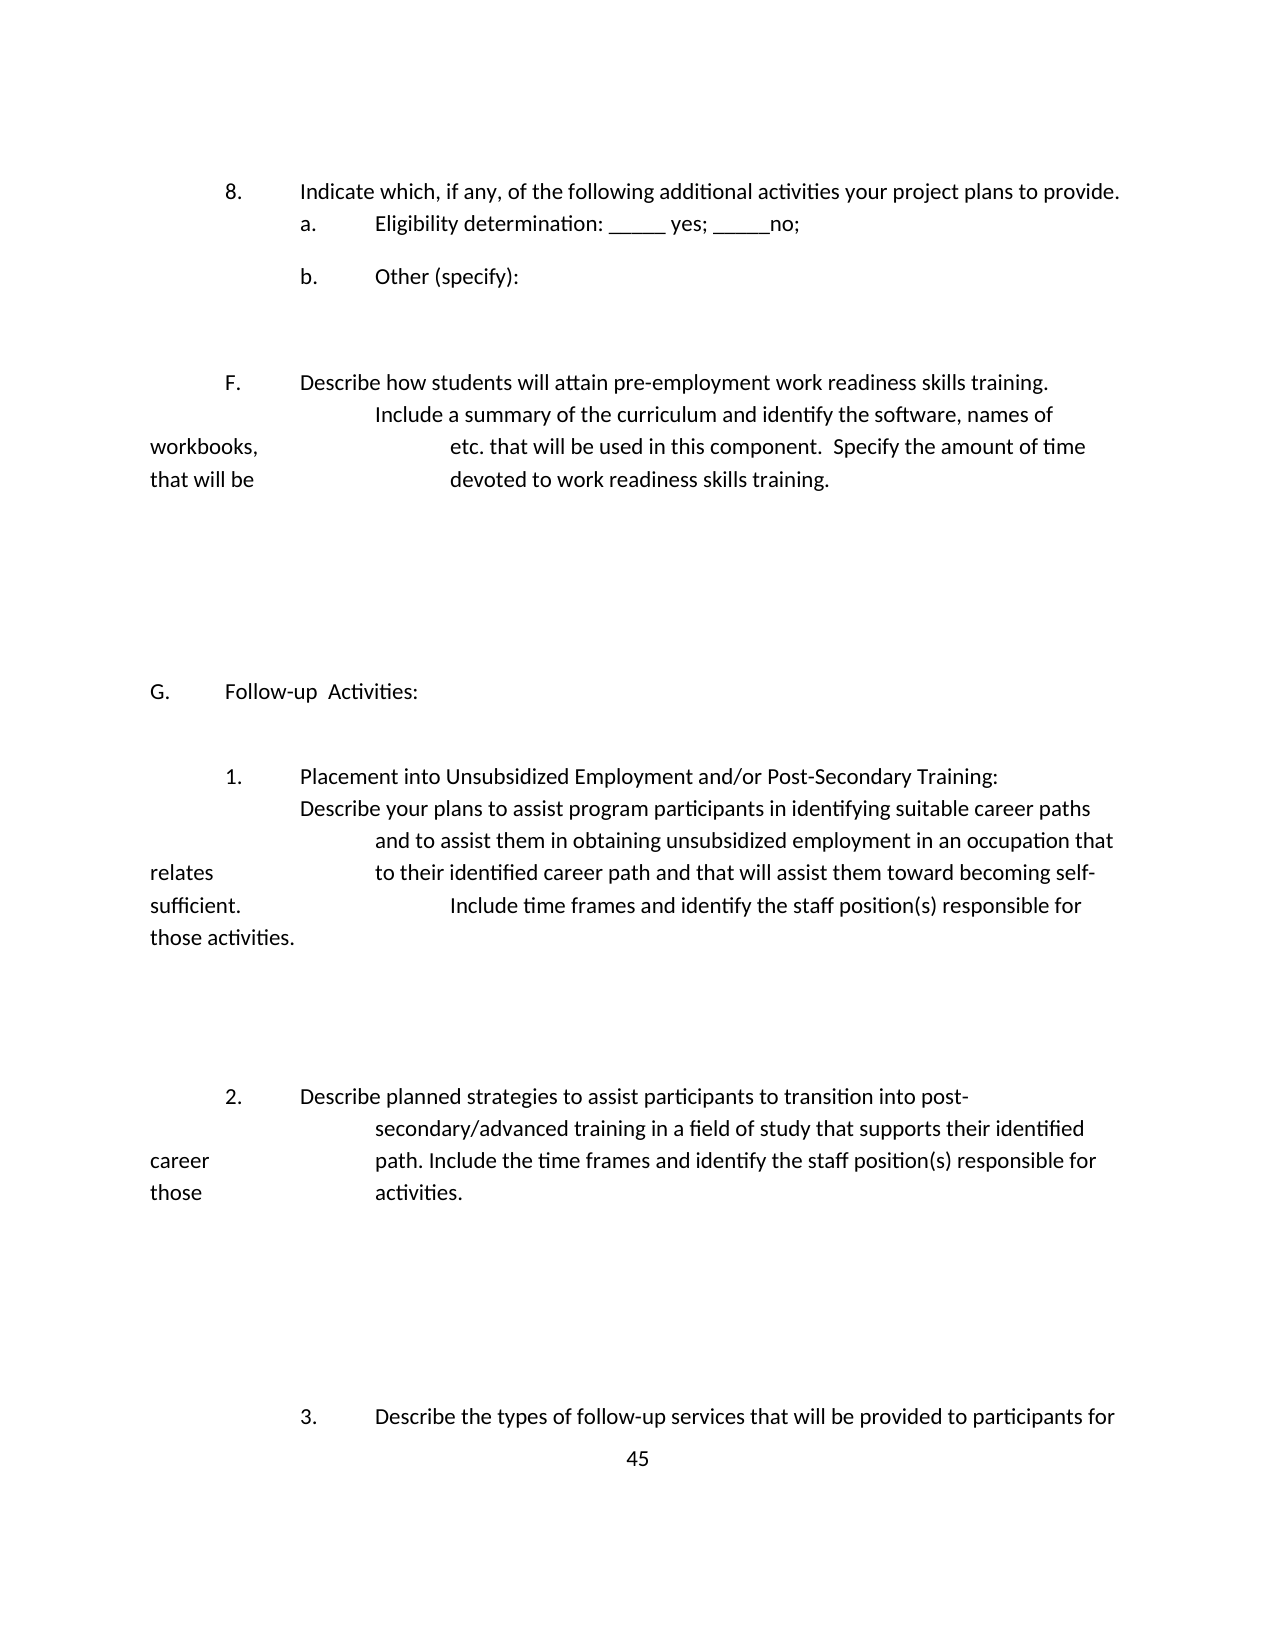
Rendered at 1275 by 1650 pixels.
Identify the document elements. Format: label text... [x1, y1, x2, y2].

text 2. Describe planned strategies to assist participants to transition into post- secondary/advanced training in a field of study that supports their identified career path. Include the time frames and identify the staff position(s) responsible for those activities. [150, 1082, 1125, 1239]
text F. Describe how students will attain pre-employment work readiness skills training. Include a summary of the curriculum and identify the software, names of workbooks, etc. that will be used in this component. Specify the amount of time that will be devoted to work readiness skills training. [150, 368, 1125, 493]
text 8. Indicate which, if any, of the following additional activities your project plans to provide. a. Eligibility determination: _____ yes; _____no; [150, 112, 1125, 237]
text G. Follow-up Activities: [150, 677, 1125, 705]
text 1. Placement into Unsubsidized Employment and/or Post-Secondary Training: Describe your plans to assist program participants in identifying suitable career paths and to assist them in obtaining unsubsidized employment in an occupation that relates to their identified career path and that will assist them toward becoming self-sufficient. Include time frames and identify the staff position(s) responsible for those activities. [150, 730, 1125, 951]
text b. Other (specify): [150, 262, 1125, 290]
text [150, 1370, 1125, 1430]
